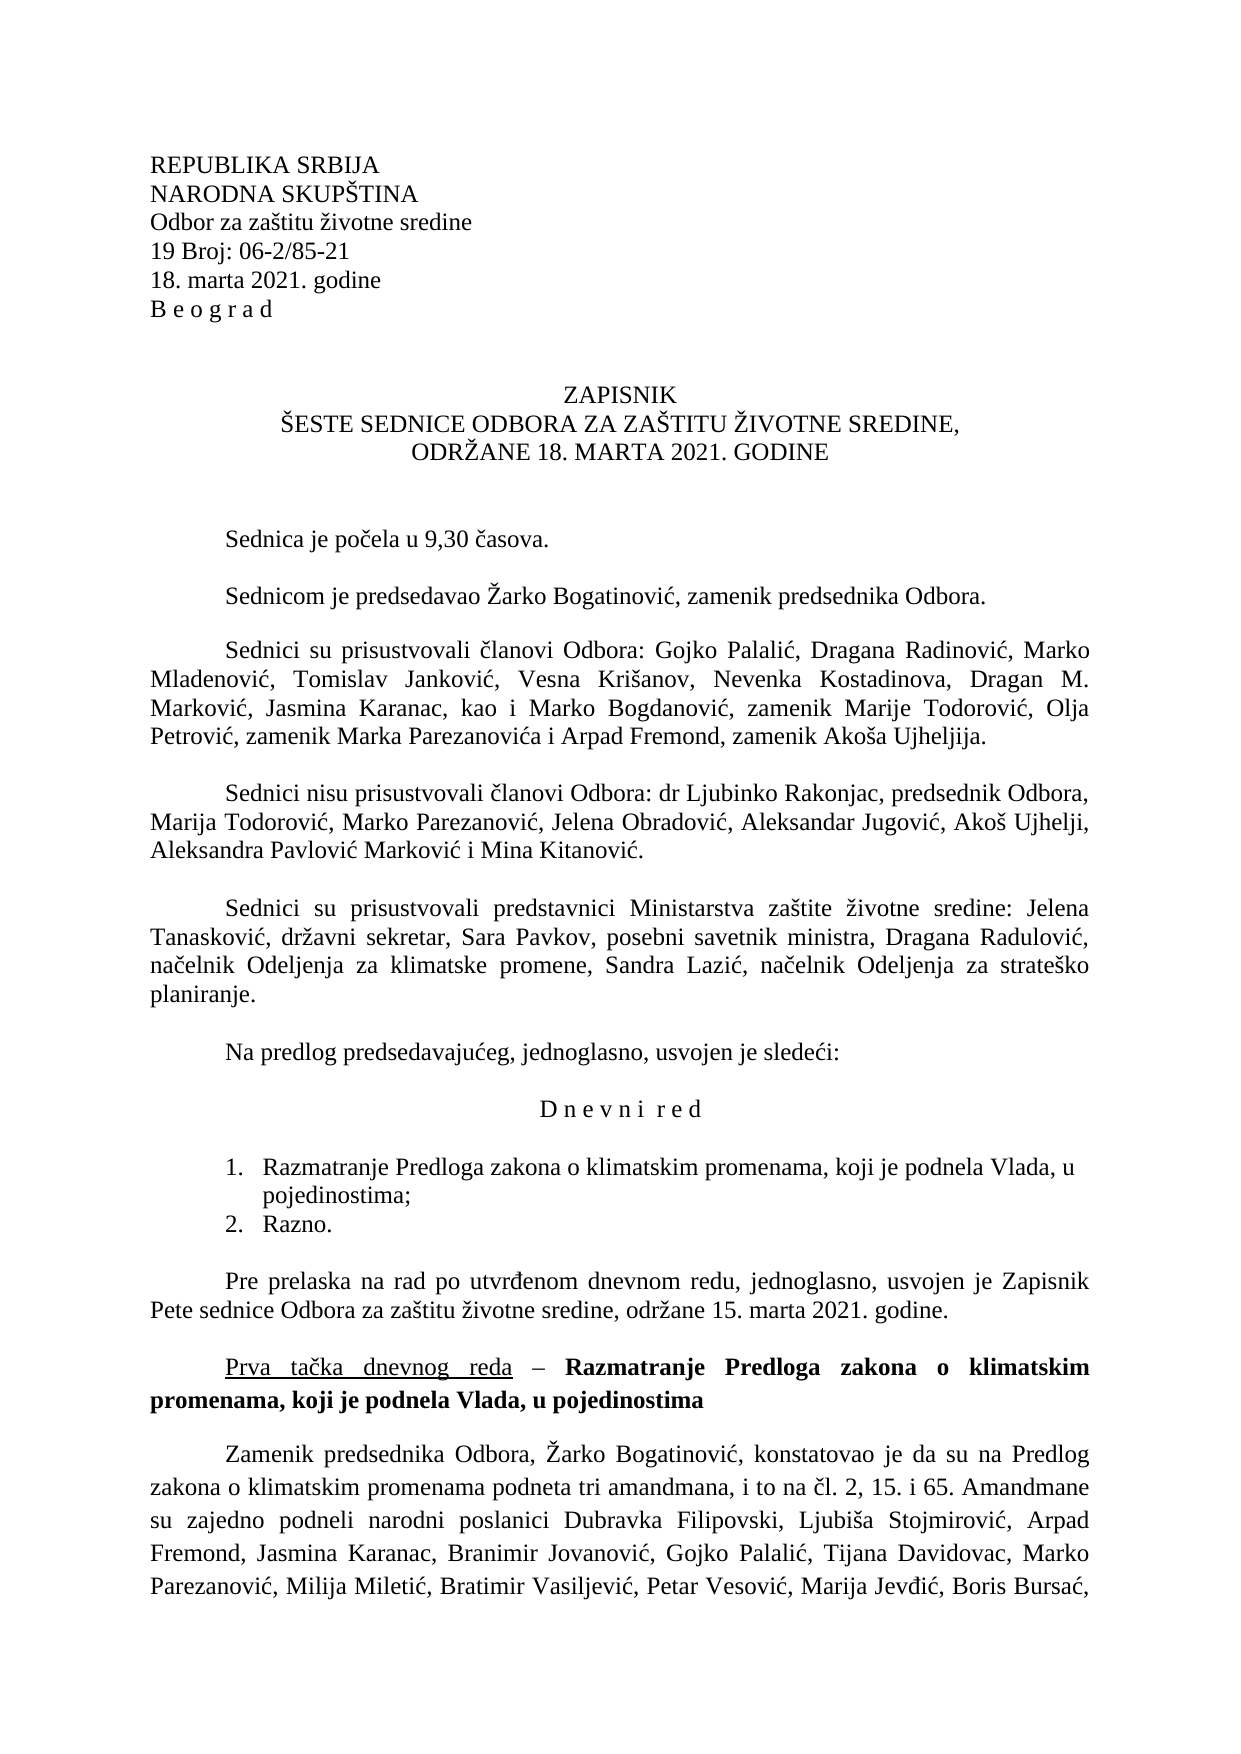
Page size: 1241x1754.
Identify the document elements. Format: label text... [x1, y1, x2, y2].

text B e o g r a d [150, 294, 1090, 322]
text Sednica je počela u 9,30 časova. [150, 524, 1090, 552]
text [150, 1439, 1090, 1600]
text Odbor za zaštitu životne sredine [150, 207, 1090, 236]
list Razmatranje Predloga zakona o klimatskim promenama, koji je podnela Vlada, u pojedinostima; [225, 1152, 1090, 1209]
text Sednici su prisustvovali članovi Odbora: Gojko Palalić, Dragana Radinović, Marko Mladenović, Tomislav Janković, Vesna Krišanov, Nevenka Kostadinova, Dragan M. Marković, Jasmina Karanac, kao i Marko Bogdanović, zamenik Marije Todorović, Olja Petrović, zamenik Marka Parezanovića i Arpad Fremond, zamenik Akoša Ujheljija. [150, 635, 1090, 750]
text NARODNA SKUPŠTINA [150, 179, 1090, 207]
text Sednicom je predsedavao Žarko Bogatinović, zamenik predsednika Odbora. [150, 581, 1090, 610]
text REPUBLIKA SRBIJA [150, 150, 1090, 179]
text Na predlog predsedavajućeg, jednoglasno, usvojen je sledeći: [150, 1037, 1090, 1066]
text Pre prelaska na rad po utvrđenom dnevnom redu, jednoglasno, usvojen je Zapisnik Pete sednice Odbora za zaštitu životne sredine, održane 15. marta 2021. godine. [150, 1266, 1090, 1324]
text ODRŽANE 18. MARTA 2021. GODINE [150, 437, 1090, 466]
list Razno. [225, 1209, 1090, 1238]
text ŠESTE SEDNICE ODBORA ZA ZAŠTITU ŽIVOTNE SREDINE, [150, 409, 1090, 437]
text D n e v n i r e d [150, 1094, 1090, 1123]
text ZAPISNIK [150, 380, 1090, 409]
text Sednici su prisustvovali predstavnici Ministarstva zaštite životne sredine: Jelena Tanasković, državni sekretar, Sara Pavkov, posebni savetnik ministra, Dragana Radulović, načelnik Odeljenja za klimatske promene, Sandra Lazić, načelnik Odeljenja za strateško planiranje. [150, 893, 1090, 1008]
text 18. marta 2021. godine [150, 265, 1090, 294]
text Prva tačka dnevnog reda – Razmatranje Predloga zakona o klimatskim promenama, koji je podnela Vlada, u pojedinostima [150, 1352, 1090, 1414]
text 19 Broj: 06-2/85-21 [150, 236, 1090, 265]
text Sednici nisu prisustvovali članovi Odbora: dr Ljubinko Rakonjac, predsednik Odbora, Marija Todorović, Marko Parezanović, Jelena Obradović, Aleksandar Jugović, Akoš Ujhelji, Aleksandra Pavlović Marković i Mina Kitanović. [150, 778, 1090, 864]
